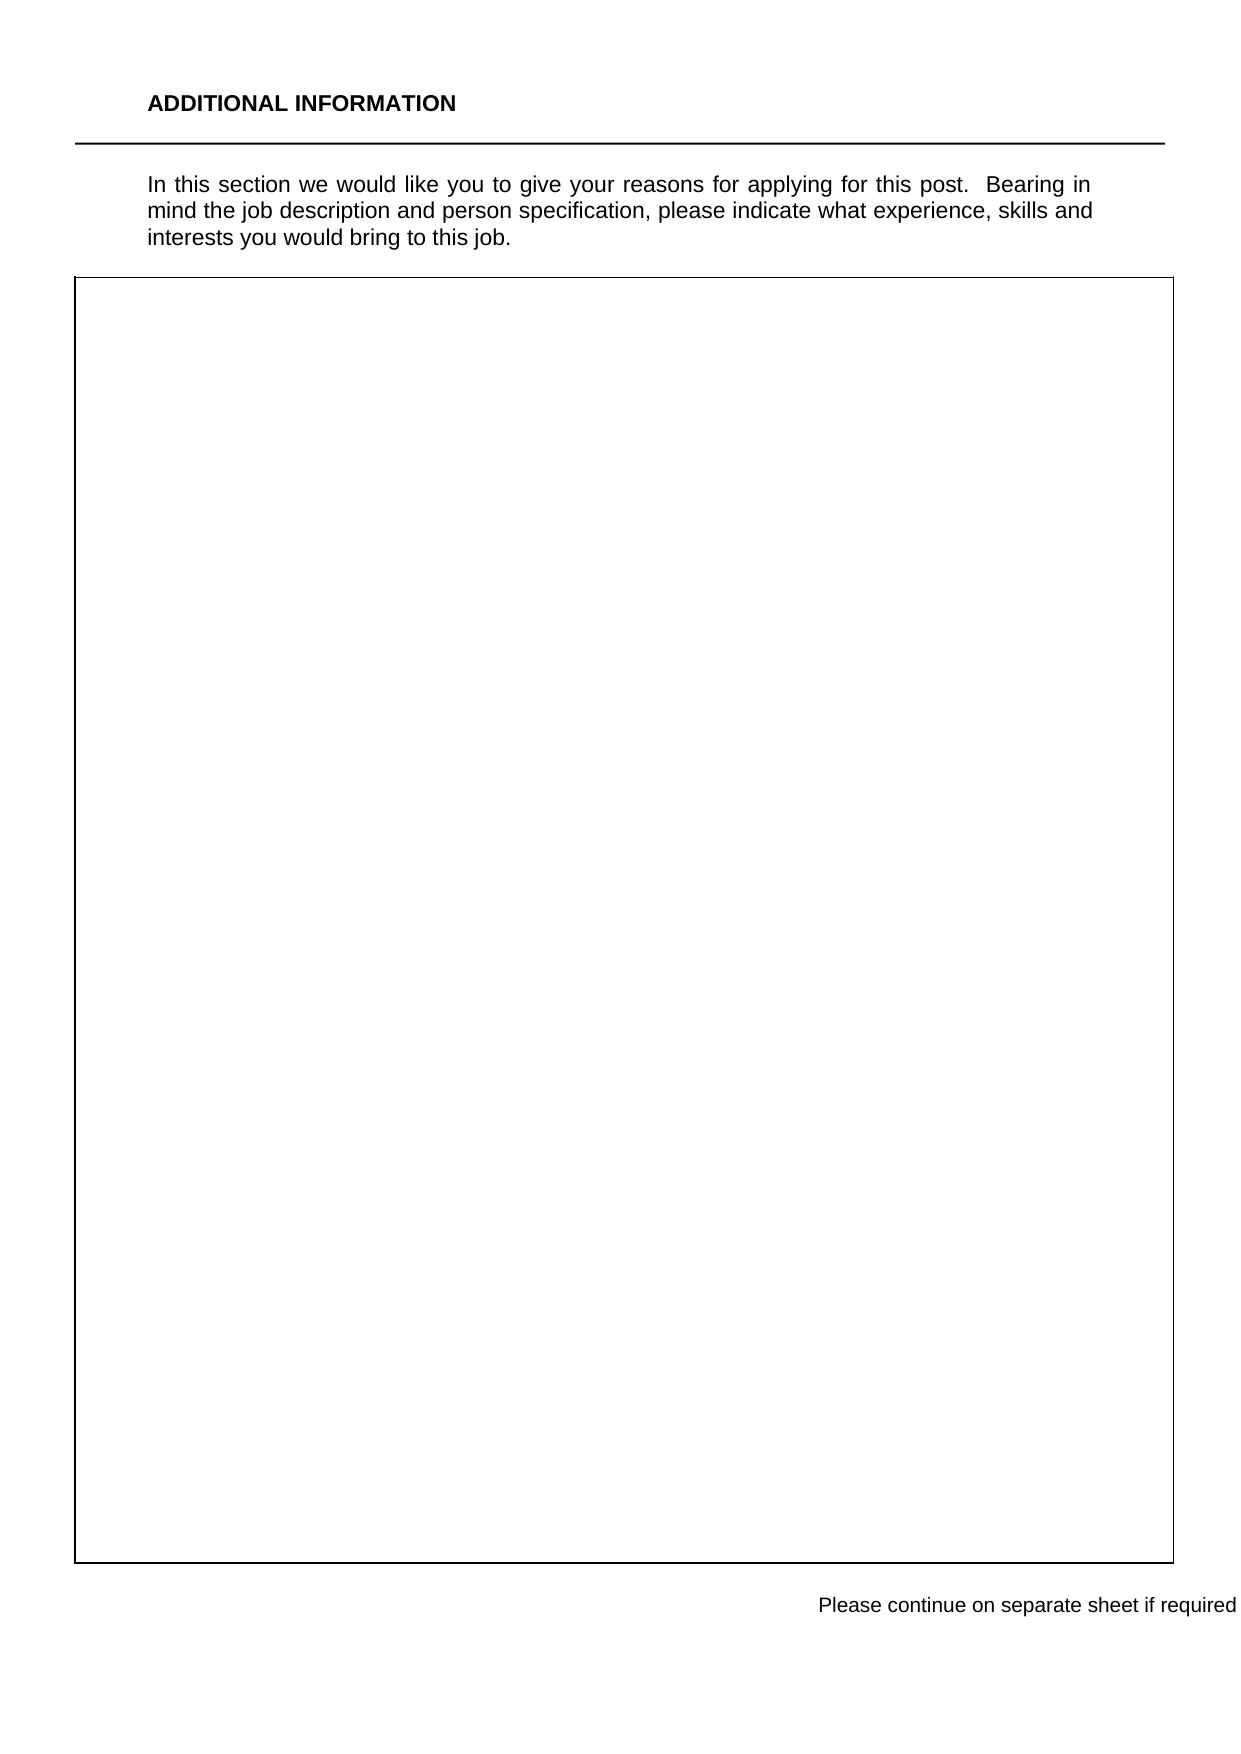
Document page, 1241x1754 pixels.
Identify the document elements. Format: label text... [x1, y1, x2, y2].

text ADDITIONAL INFORMATION [147, 90, 1093, 116]
text Please continue on separate sheet if required [147, 1593, 1093, 1617]
text In this section we would like you to give your reasons for applying for this post. Bearing in mind the job description and person specification, please indicate what experience, skills and interests you would bring to this job. [147, 171, 1093, 250]
table_header [76, 278, 1173, 1562]
